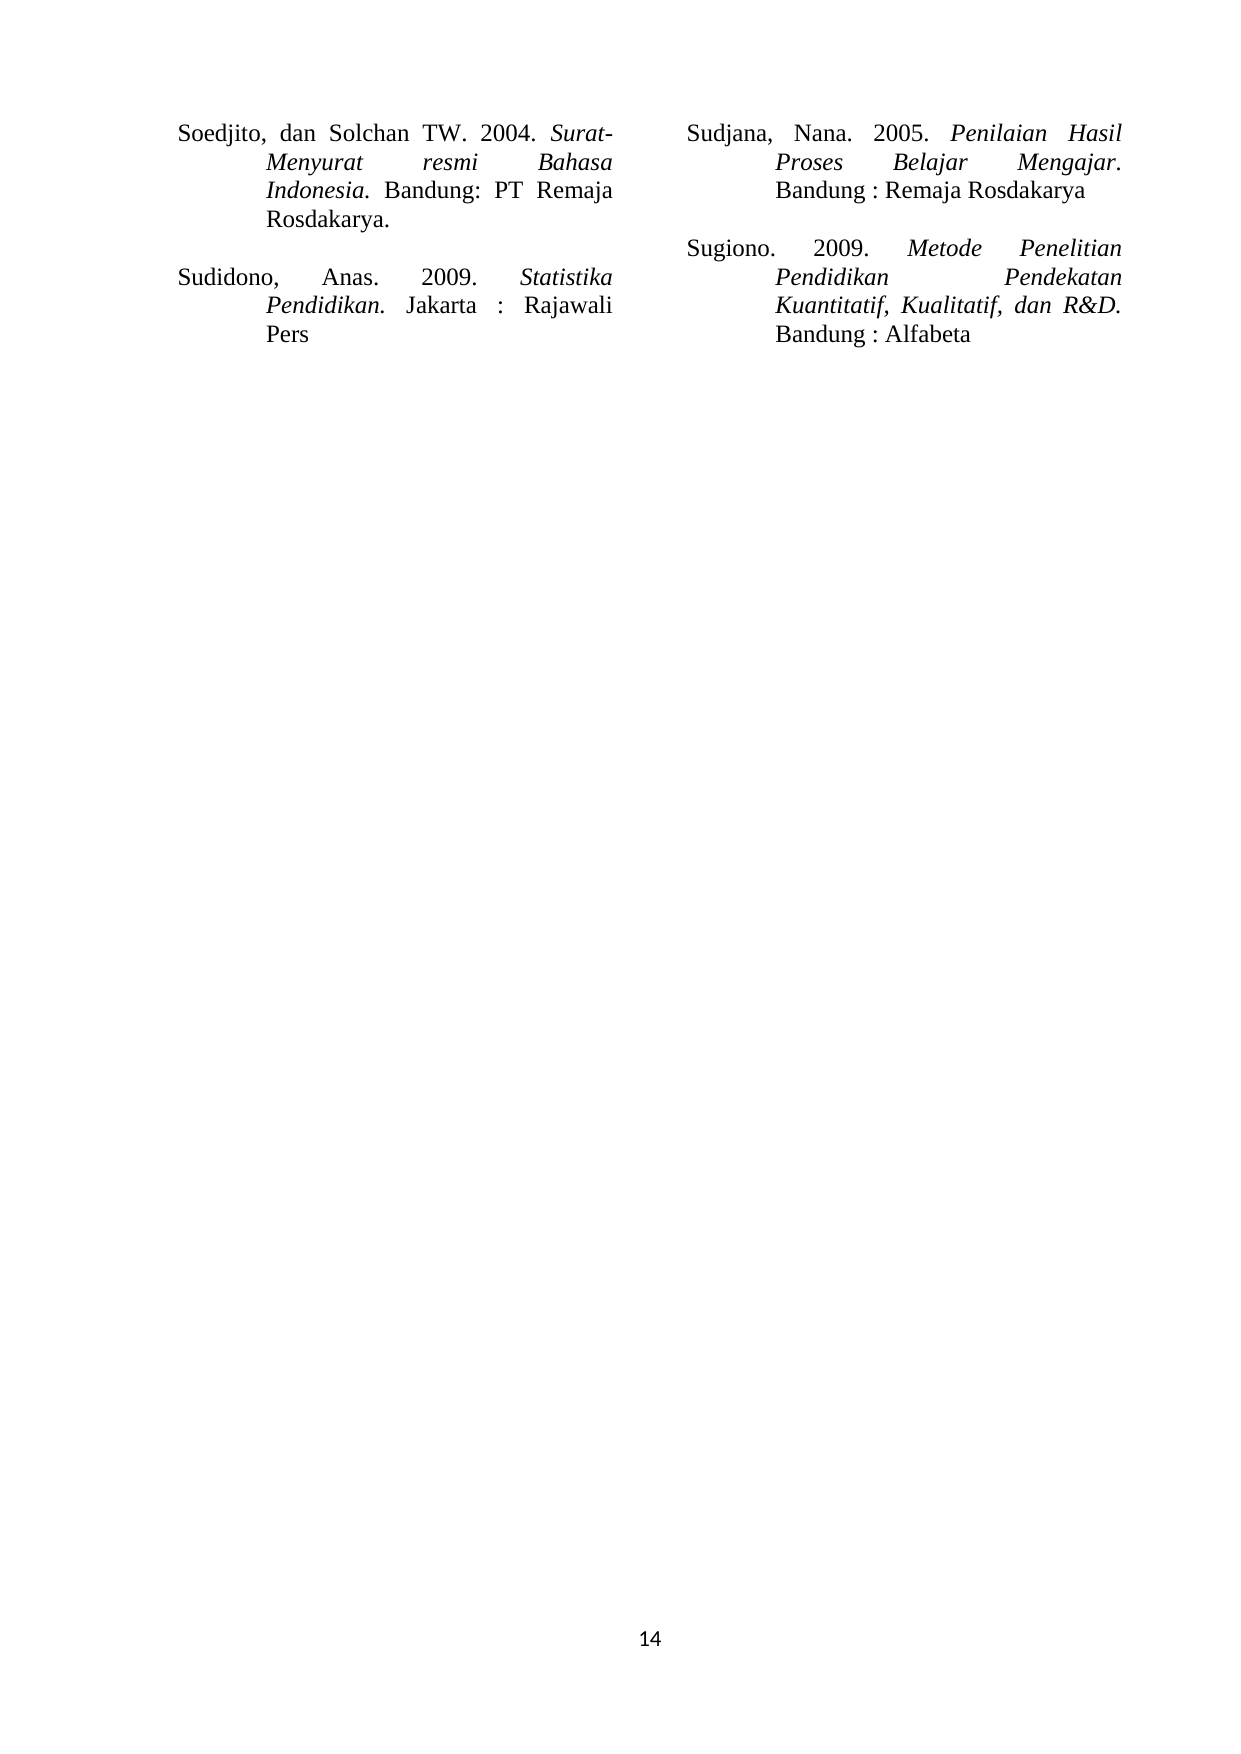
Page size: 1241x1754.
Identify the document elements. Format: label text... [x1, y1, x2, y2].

list Sudidono, Anas. 2009. Statistika Pendidikan. Jakarta : Rajawali Pers [177, 262, 613, 348]
text Soedjito, dan Solchan TW. 2004. Surat-Menyurat resmi Bahasa Indonesia. Bandung: PT Remaja Rosdakarya. [177, 118, 613, 233]
list Sudjana, Nana. 2005. Penilaian Hasil Proses Belajar Mengajar. Bandung : Remaja Rosdakarya [686, 118, 1122, 204]
list Sugiono. 2009. Metode Penelitian Pendidikan Pendekatan Kuantitatif, Kualitatif, dan R&D. Bandung : Alfabeta [686, 233, 1122, 348]
